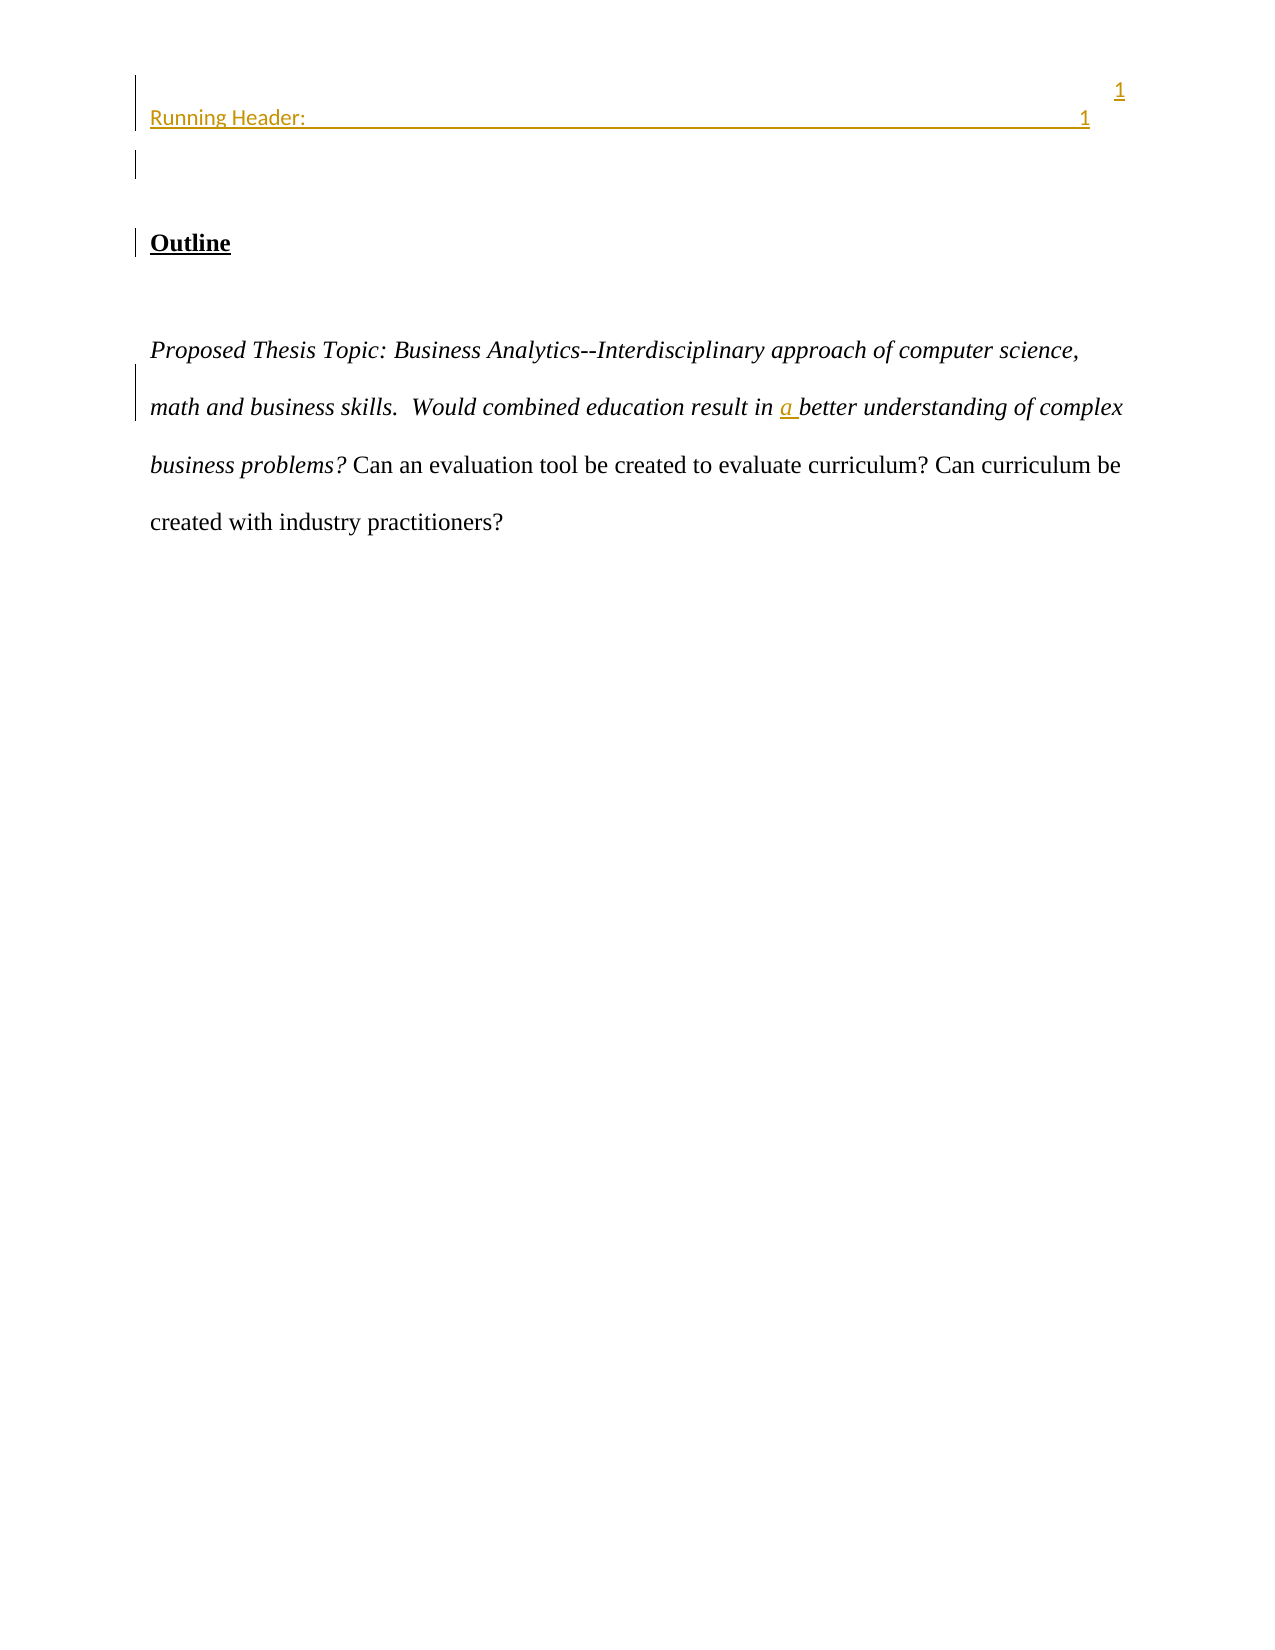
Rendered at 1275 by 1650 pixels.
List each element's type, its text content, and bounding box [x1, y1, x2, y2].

text Outline [150, 228, 1125, 257]
text Proposed Thesis Topic: Business Analytics--Interdisciplinary approach of computer science, math and business skills. Would combined education result in better understanding of complex business problems? Can an evaluation tool be created to evaluate curriculum? Can curriculum be created with industry practitioners? [150, 335, 1125, 536]
